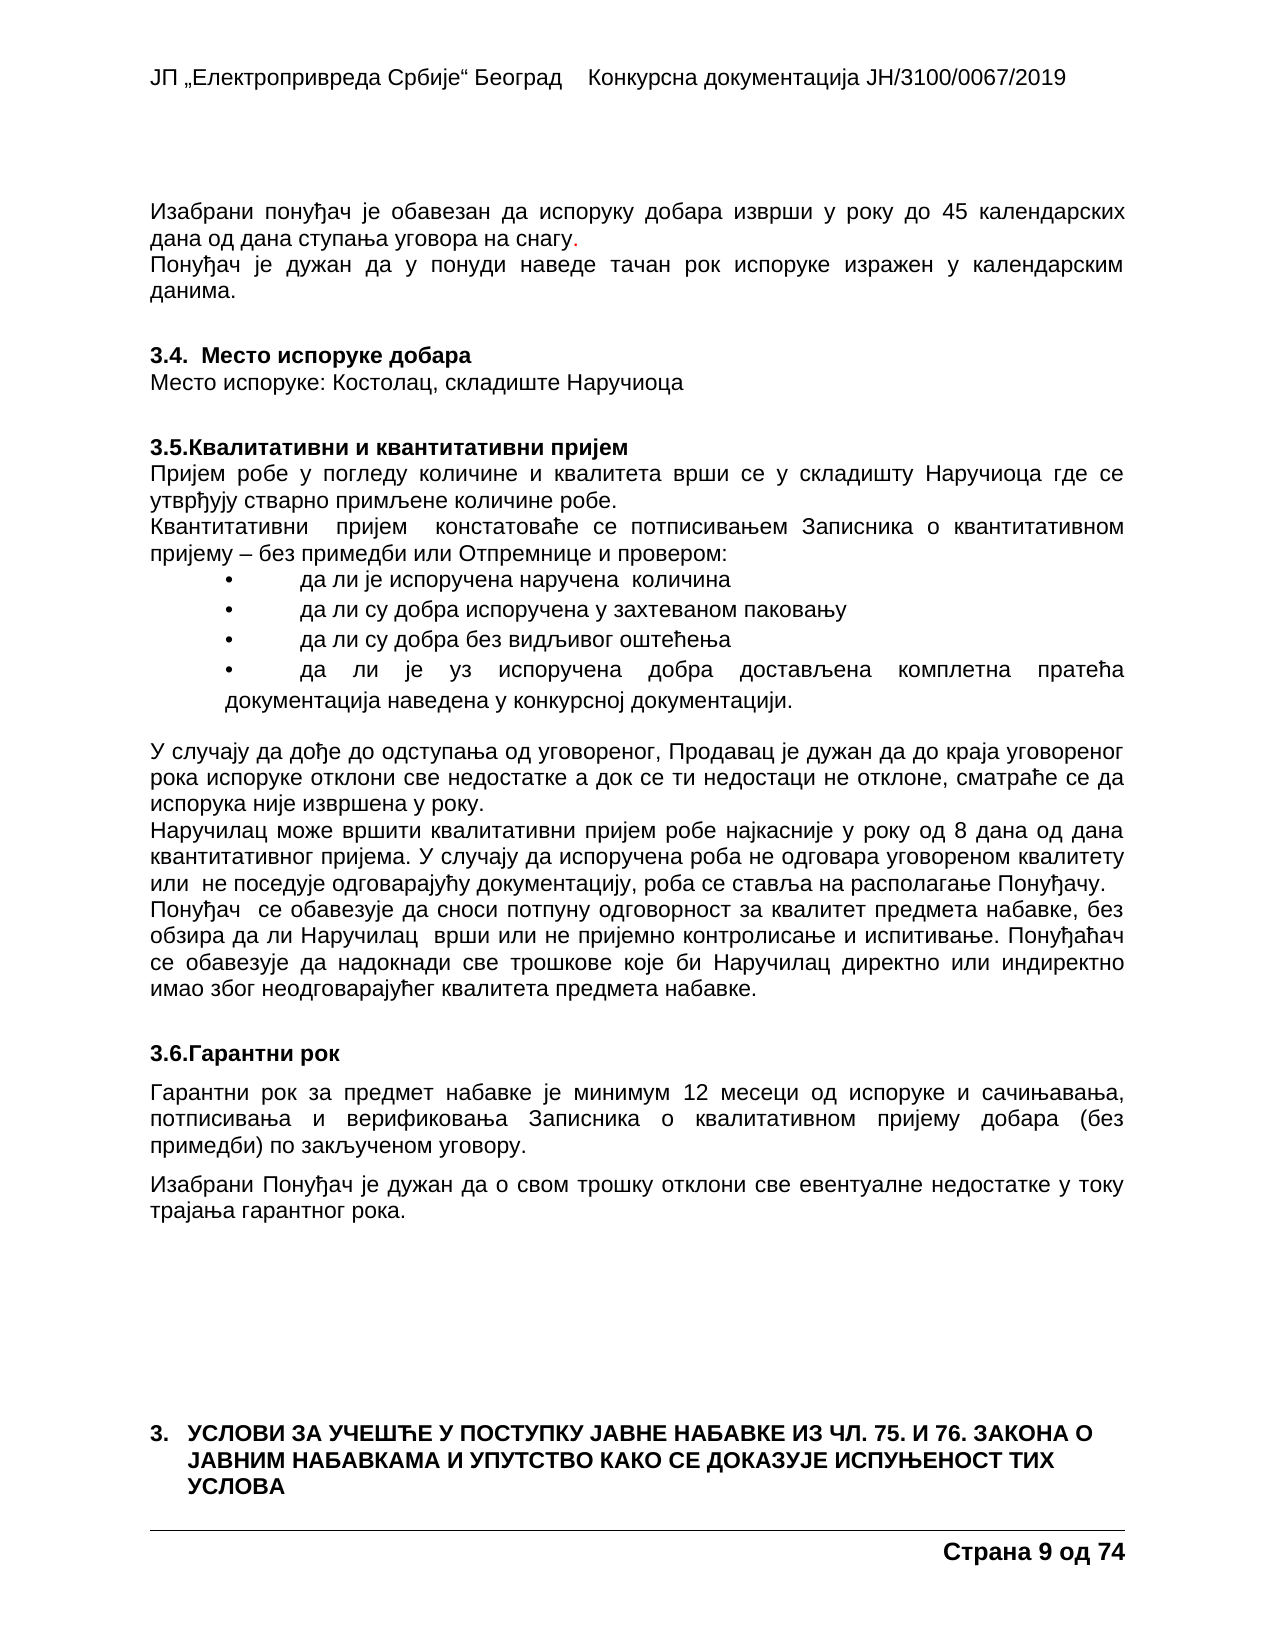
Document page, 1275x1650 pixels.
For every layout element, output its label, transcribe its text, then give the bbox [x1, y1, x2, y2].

text Квантитативни пријем констатоваће се потписивањем Записника о квантитативном пријему – без примедби или Отпремнице и провером: [150, 513, 1125, 566]
subtitle 3.5.Квалитативни и квантитативни пријем [150, 434, 1125, 460]
subtitle 3.4. Место испоруке добара [150, 342, 1125, 369]
list Понуђач је дужан да у понуди наведе тачан рок испоруке изражен у календарским данима. [150, 251, 1125, 304]
text Гарантни рок за предмет набавке је минимум 12 месеци од испоруке и сачињавања, потписивања и верификовања Записника о квалитативном пријему добара (без примедби) по закљученом уговору. [150, 1079, 1125, 1158]
list • да ли су добра испоручена у захтеваном паковању [225, 596, 1125, 622]
list • да ли је испоручена наручена количина [225, 566, 1125, 592]
list Изабрани понуђач је обавезан да испоруку добара изврши у року до 45 календарских дана од дана ступања уговора на снагу. [150, 198, 1125, 251]
text У случају да дође до одступања од уговореног, Продавац је дужан да до краја уговореног рока испоруке отклони све недостатке а док се ти недостаци не отклоне, сматраће се да испорука није извршена у року. [150, 738, 1125, 817]
text Наручилац може вршити квалитативни пријем робе најкасније у року од 8 дана од дана квантитативног пријема. У случају да испоручена роба не одговара уговореном квалитету или не поседује одговарајућу документацију, роба се ставља на располагање Понуђачу. [150, 817, 1125, 896]
subtitle 3.6.Гарантни рок [150, 1040, 1125, 1066]
list Понуђач се обавезује да сноси потпуну одговорност за квалитет предмета набавке, без обзира да ли Наручилац врши или не пријемно контролисање и испитивање. Понуђаћач се обавезује да надокнади све трошкове које би Наручилац директно или индиректно имао због неодговарајућег квалитета предмета набавке. [150, 896, 1125, 1001]
list • да ли су добра без видљивог оштећења [225, 626, 1125, 653]
list • да ли је уз испоручена добра достављена комплетна пратећа документација наведена у конкурсној документацији. [225, 656, 1125, 713]
text Пријем робе у погледу количине и квалитета врши се у складишту Наручиоца где се утврђују стварно примљене количине робе. [150, 460, 1125, 513]
subtitle УСЛОВИ ЗА УЧЕШЋЕ У ПОСТУПКУ ЈАВНЕ НАБАВКЕ ИЗ ЧЛ. 75. И 76. ЗАКОНА О ЈАВНИМ НАБАВКАМА И УПУТСТВО КАКО СЕ ДОКАЗУЈЕ ИСПУЊЕНОСТ ТИХ УСЛОВА [150, 1420, 1125, 1499]
text Место испоруке: Костолац, складиште Наручиоца [150, 369, 1125, 395]
text Изабрани Понуђач је дужан да о свом трошку отклони све евентуалне недостатке у току трајања гарантног рока. [150, 1171, 1125, 1223]
